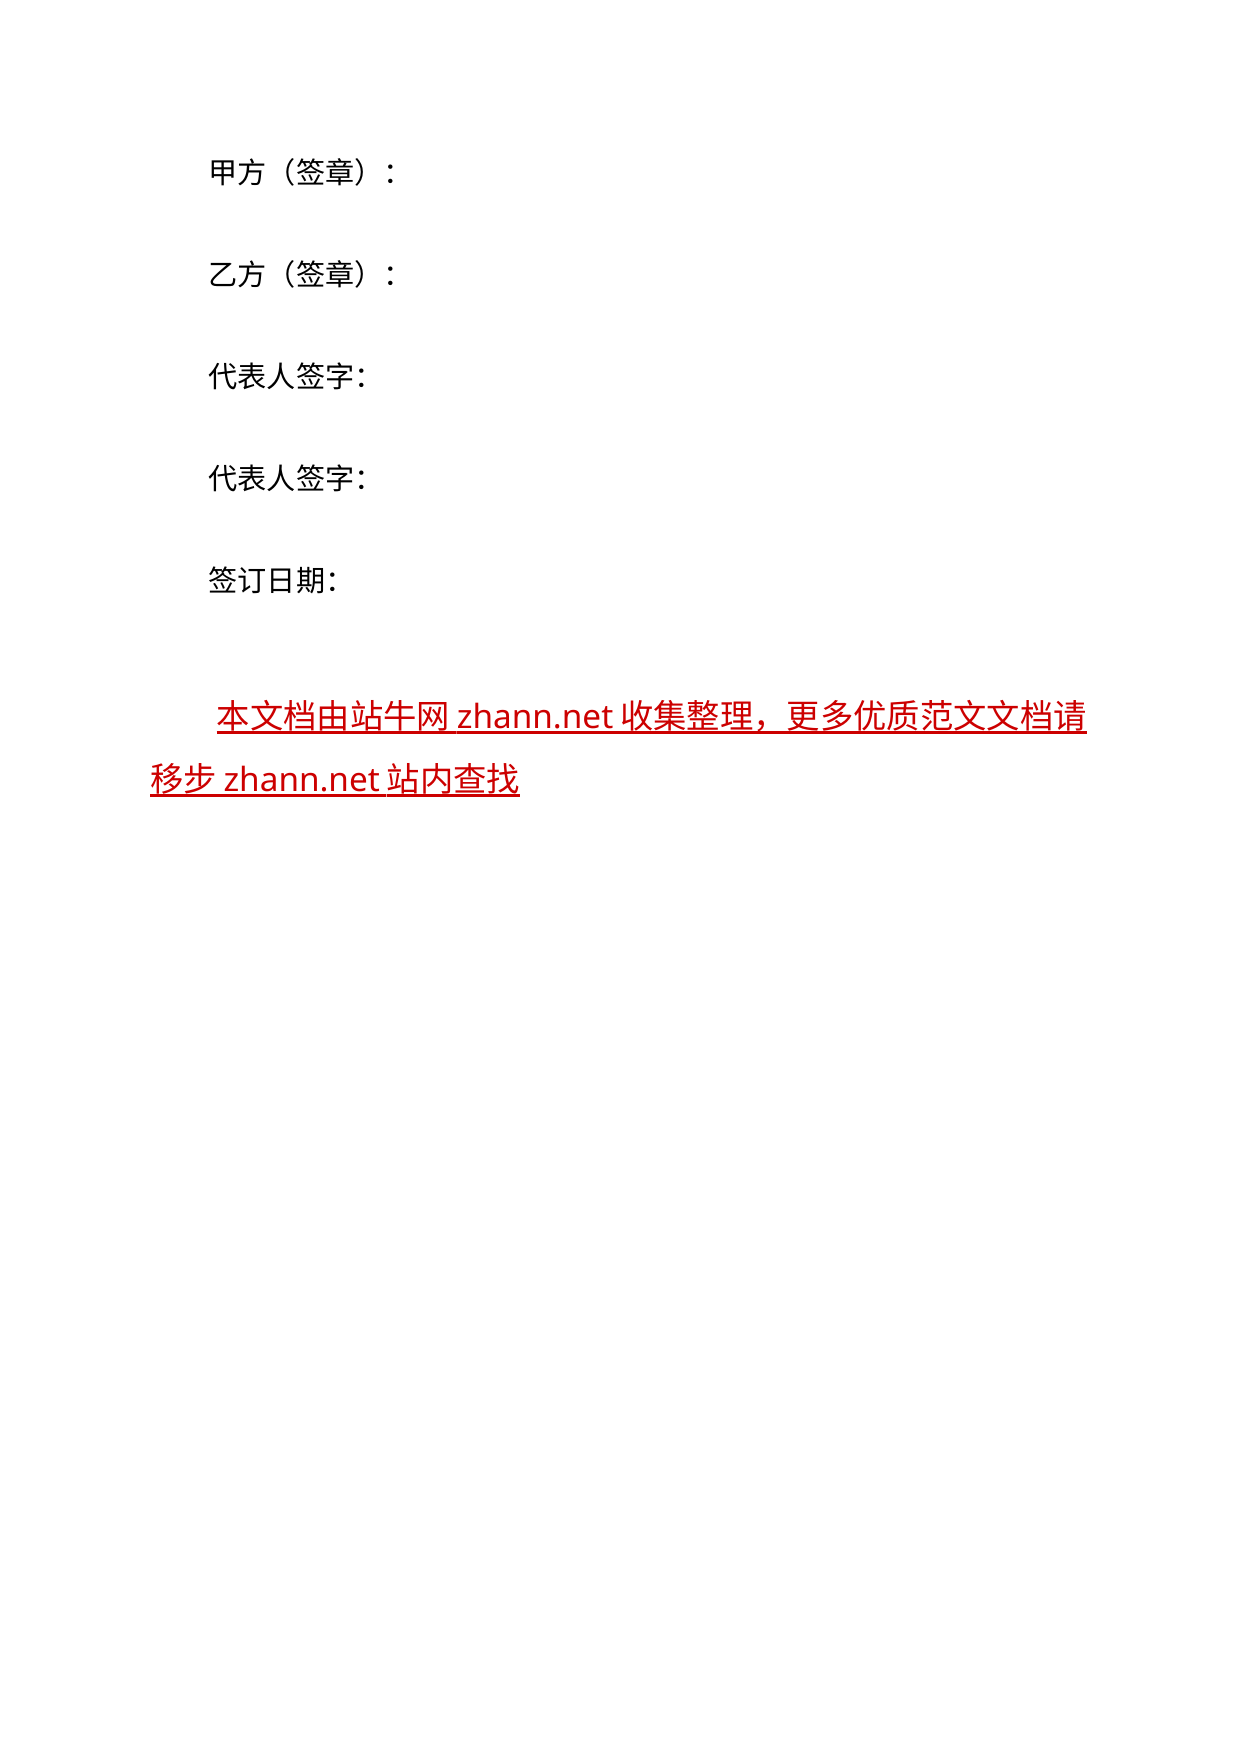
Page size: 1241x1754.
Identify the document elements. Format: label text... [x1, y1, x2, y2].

text 本文档由站牛网zhann.net收集整理，更多优质范文文档请移步zhann.net站内查找 [150, 690, 1090, 801]
text 签订日期： [150, 557, 1090, 599]
text 甲方（签章）： [150, 150, 1090, 192]
text 代表人签字： [150, 455, 1090, 498]
text 代表人签字： [150, 353, 1090, 396]
text 乙方（签章）： [150, 252, 1090, 294]
